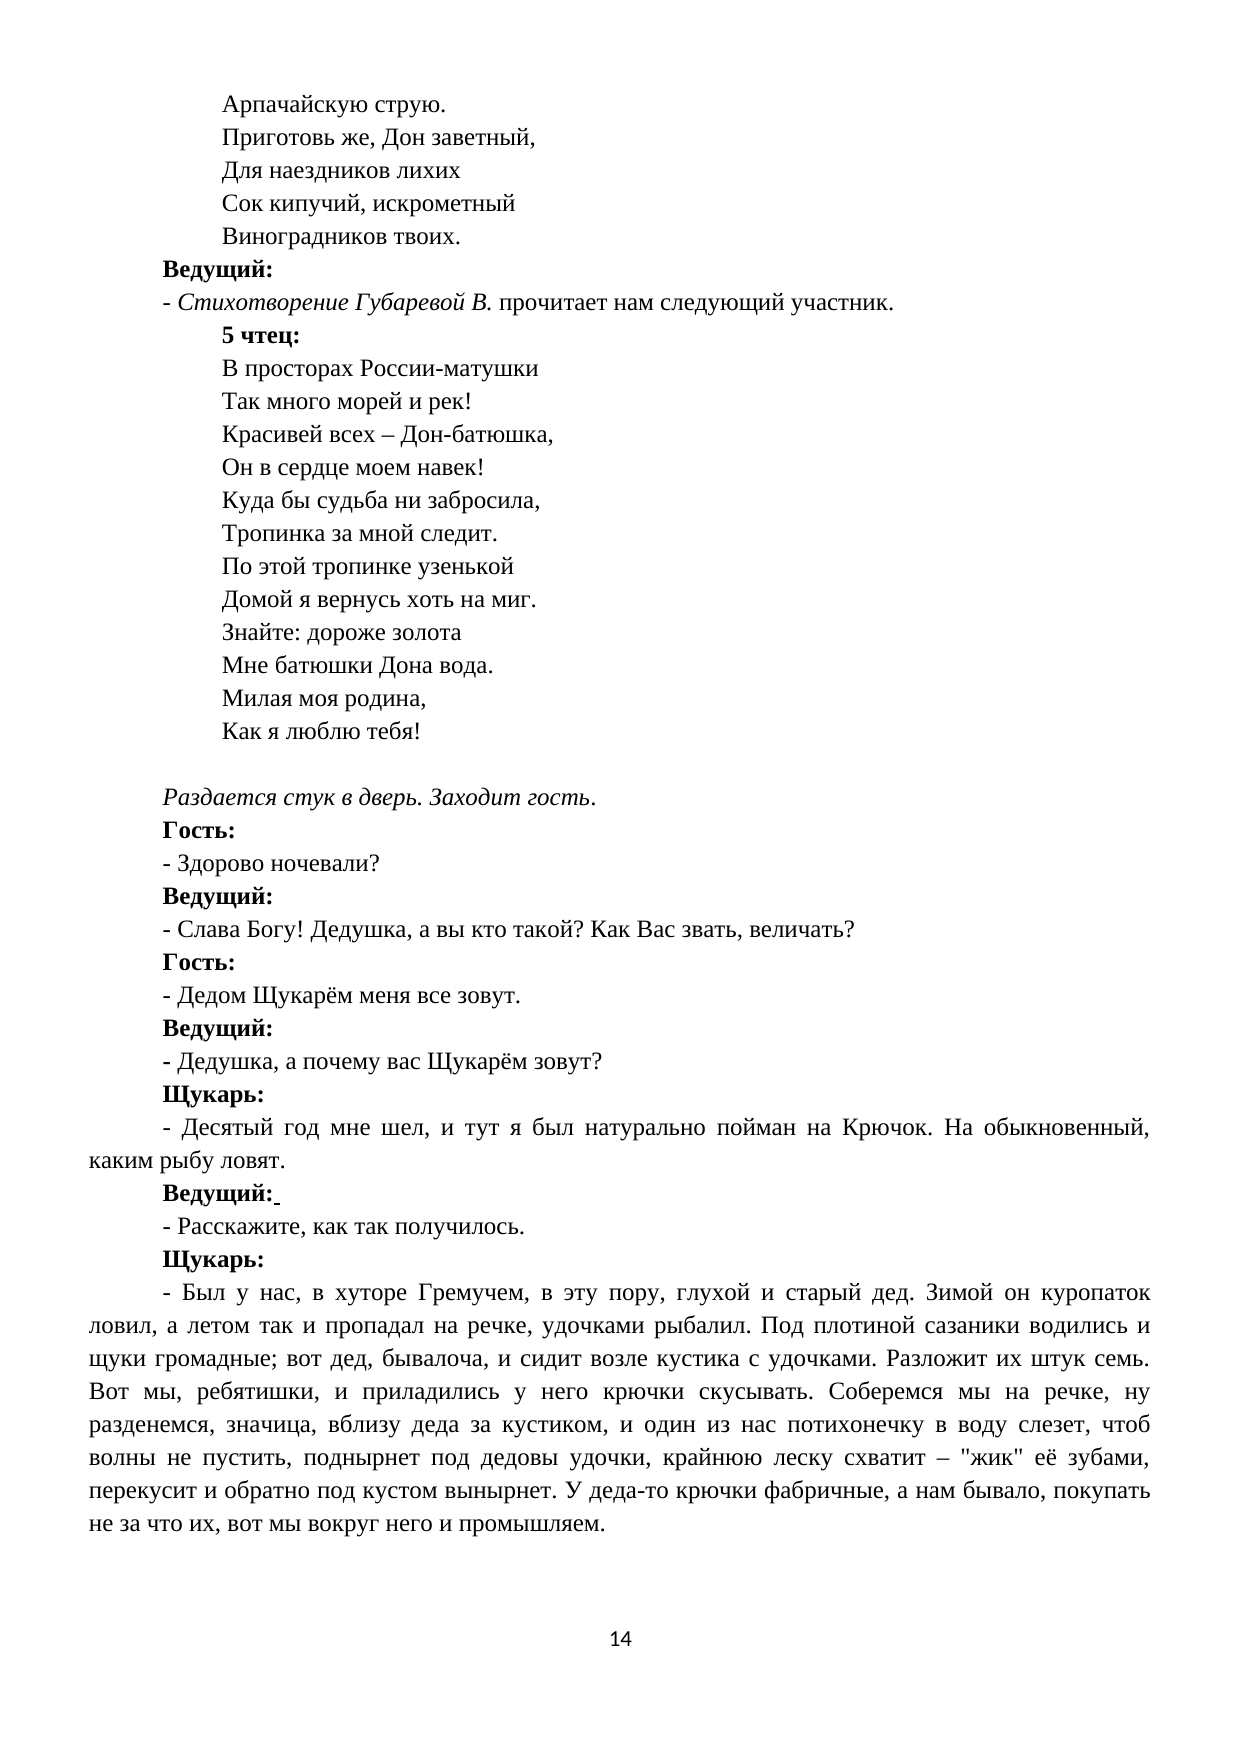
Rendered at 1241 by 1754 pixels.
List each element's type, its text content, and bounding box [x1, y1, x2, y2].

text Куда бы судьба ни забросила, [148, 485, 1152, 514]
text Для наездников лихих [148, 155, 1152, 183]
text Щукарь: [89, 1079, 1152, 1108]
text Так много морей и рек! [148, 386, 1152, 414]
text Он в сердце моем навек! [148, 452, 1152, 481]
text Раздается стук в дверь. Заходит гость. [89, 782, 1152, 811]
text - Стихотворение Губаревой В. прочитает нам следующий участник. [89, 287, 1152, 316]
text Знайте: дороже золота [148, 617, 1152, 646]
text Милая моя родина, [148, 683, 1152, 712]
text Красивей всех – Дон-батюшка, [148, 419, 1152, 448]
text Ведущий: [89, 1013, 1152, 1042]
text Ведущий: [89, 254, 1152, 282]
text Щукарь: [89, 1244, 1152, 1273]
text - Дедушка, а почему вас Щукарём зовут? [89, 1046, 1152, 1075]
text Тропинка за мной следит. [148, 518, 1152, 547]
text Гость: [89, 947, 1152, 976]
text - Десятый год мне шел, и тут я был натурально пойман на Крючок. На обыкновенный, каким рыбу ловят. [89, 1112, 1152, 1174]
text По этой тропинке узенькой [148, 551, 1152, 580]
text Сок кипучий, искрометный [148, 188, 1152, 216]
text В просторах России-матушки [148, 353, 1152, 382]
text Мне батюшки Дона вода. [148, 650, 1152, 679]
text 5 чтец: [148, 320, 1152, 348]
text Как я люблю тебя! [148, 716, 1152, 745]
text Домой я вернусь хоть на миг. [148, 584, 1152, 613]
text - Дедом Щукарём меня все зовут. [89, 980, 1152, 1009]
text - Расскажите, как так получилось. [89, 1211, 1152, 1240]
text Виноградников твоих. [148, 221, 1152, 249]
text Ведущий: [89, 1178, 1152, 1207]
text Арпачайскую струю. [148, 89, 1152, 117]
text Гость: [89, 815, 1152, 844]
text Приготовь же, Дон заветный, [148, 122, 1152, 150]
text - Был у нас, в хуторе Гремучем, в эту пору, глухой и старый дед. Зимой он куропаток ловил, а летом так и пропадал на речке, удочками рыбалил. Под плотиной сазаники водились и щуки громадные; вот дед, бывалоча, и сидит возле кустика с удочками. Разложит их штук семь. Вот мы, ребятишки, и приладились у него крючки скусывать. Соберемся мы на речке, ну разденемся, значица, вблизу деда за кустиком, и один из нас потихонечку в воду слезет, чтоб волны не пустить, поднырнет под дедовы удочки, крайнюю леску схватит – "жик" её зубами, перекусит и обратно под кустом вынырнет. У деда-то крючки фабричные, а нам бывало, покупать не за что их, вот мы вокруг него и промышляем. [89, 1277, 1152, 1537]
text - Здорово ночевали? [89, 848, 1152, 877]
text - Слава Богу! Дедушка, а вы кто такой? Как Вас звать, величать? [89, 914, 1152, 943]
text Ведущий: [89, 881, 1152, 910]
